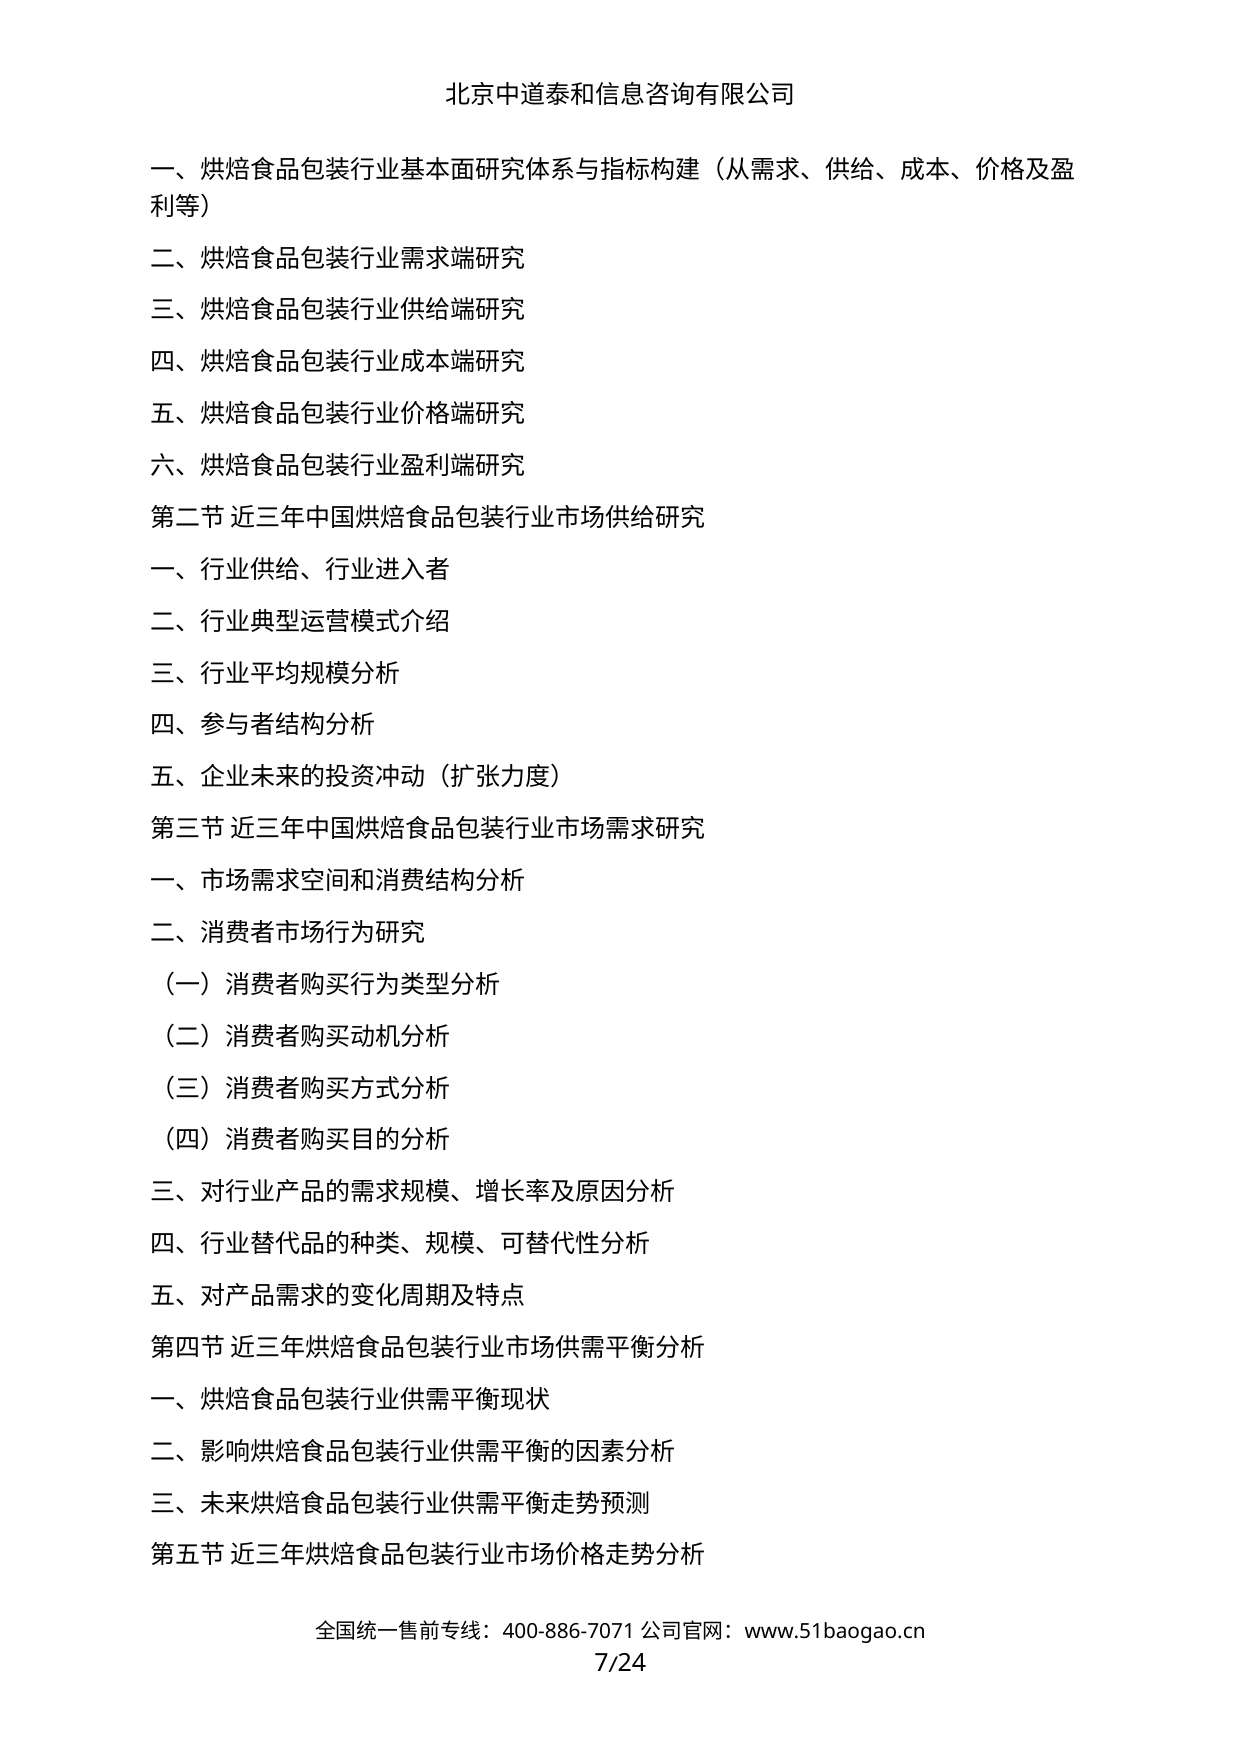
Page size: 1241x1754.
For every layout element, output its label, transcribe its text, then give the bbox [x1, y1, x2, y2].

text 二、影响烘焙食品包装行业供需平衡的因素分析 [150, 1431, 1090, 1467]
text （一）消费者购买行为类型分析 [150, 964, 1090, 1001]
text 第二节 近三年中国烘焙食品包装行业市场供给研究 [150, 497, 1090, 534]
text 二、消费者市场行为研究 [150, 912, 1090, 949]
text 一、烘焙食品包装行业基本面研究体系与指标构建（从需求、供给、成本、价格及盈利等） [150, 150, 1090, 222]
text 四、烘焙食品包装行业成本端研究 [150, 342, 1090, 378]
text 五、对产品需求的变化周期及特点 [150, 1276, 1090, 1312]
text 二、烘焙食品包装行业需求端研究 [150, 238, 1090, 274]
text （二）消费者购买动机分析 [150, 1016, 1090, 1052]
text （三）消费者购买方式分析 [150, 1068, 1090, 1104]
text 三、未来烘焙食品包装行业供需平衡走势预测 [150, 1483, 1090, 1519]
text 五、企业未来的投资冲动（扩张力度） [150, 757, 1090, 793]
text 四、参与者结构分析 [150, 705, 1090, 741]
text 第五节 近三年烘焙食品包装行业市场价格走势分析 [150, 1535, 1090, 1571]
text 一、烘焙食品包装行业供需平衡现状 [150, 1379, 1090, 1416]
text 五、烘焙食品包装行业价格端研究 [150, 394, 1090, 430]
text 三、行业平均规模分析 [150, 653, 1090, 689]
text 三、对行业产品的需求规模、增长率及原因分析 [150, 1172, 1090, 1208]
text 一、行业供给、行业进入者 [150, 549, 1090, 586]
text 第四节 近三年烘焙食品包装行业市场供需平衡分析 [150, 1327, 1090, 1364]
text 三、烘焙食品包装行业供给端研究 [150, 290, 1090, 326]
text （四）消费者购买目的分析 [150, 1120, 1090, 1156]
text 四、行业替代品的种类、规模、可替代性分析 [150, 1224, 1090, 1260]
text 一、市场需求空间和消费结构分析 [150, 861, 1090, 897]
text 第三节 近三年中国烘焙食品包装行业市场需求研究 [150, 809, 1090, 845]
text 二、行业典型运营模式介绍 [150, 601, 1090, 637]
text 六、烘焙食品包装行业盈利端研究 [150, 446, 1090, 482]
